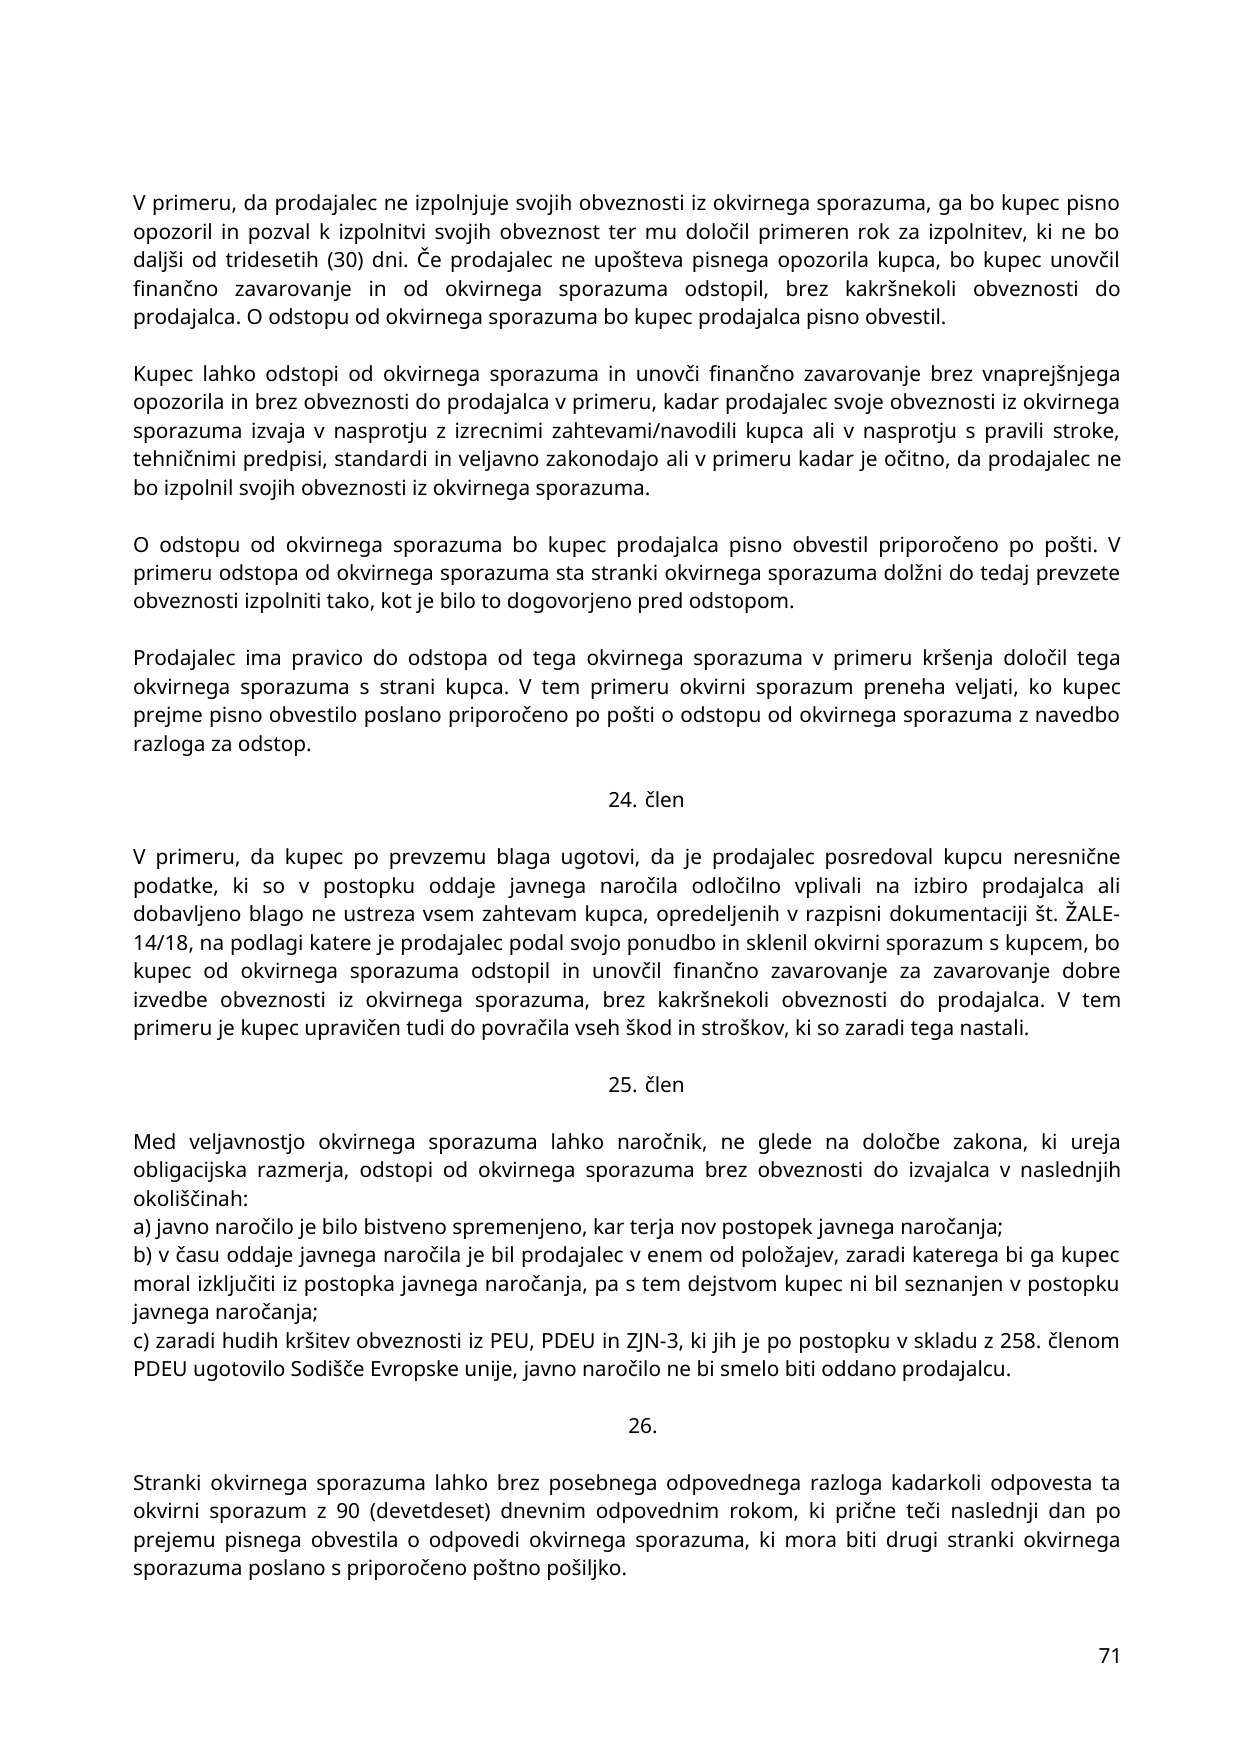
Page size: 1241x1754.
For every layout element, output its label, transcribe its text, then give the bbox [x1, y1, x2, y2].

text Med veljavnostjo okvirnega sporazuma lahko naročnik, ne glede na določbe zakona, ki ureja obligacijska razmerja, odstopi od okvirnega sporazuma brez obveznosti do izvajalca v naslednjih okoliščinah: [133, 1127, 1122, 1212]
text Kupec lahko odstopi od okvirnega sporazuma in unovči finančno zavarovanje brez vnaprejšnjega opozorila in brez obveznosti do prodajalca v primeru, kadar prodajalec svoje obveznosti iz okvirnega sporazuma izvaja v nasprotju z izrecnimi zahtevami/navodili kupca ali v nasprotju s pravili stroke, tehničnimi predpisi, standardi in veljavno zakonodajo ali v primeru kadar je očitno, da prodajalec ne bo izpolnil svojih obveznosti iz okvirnega sporazuma. [133, 359, 1122, 501]
text V primeru, da kupec po prevzemu blaga ugotovi, da je prodajalec posredoval kupcu neresnične podatke, ki so v postopku oddaje javnega naročila odločilno vplivali na izbiro prodajalca ali dobavljeno blago ne ustreza vsem zahtevam kupca, opredeljenih v razpisni dokumentaciji št. ŽALE-14/18, na podlagi katere je prodajalec podal svojo ponudbo in sklenil okvirni sporazum s kupcem, bo kupec od okvirnega sporazuma odstopil in unovčil finančno zavarovanje za zavarovanje dobre izvedbe obveznosti iz okvirnega sporazuma, brez kakršnekoli obveznosti do prodajalca. V tem primeru je kupec upravičen tudi do povračila vseh škod in stroškov, ki so zaradi tega nastali. [133, 842, 1122, 1042]
text a) javno naročilo je bilo bistveno spremenjeno, kar terja nov postopek javnega naročanja; [133, 1212, 1122, 1241]
text c) zaradi hudih kršitev obveznosti iz PEU, PDEU in ZJN-3, ki jih je po postopku v skladu z 258. členom PDEU ugotovilo Sodišče Evropske unije, javno naročilo ne bi smelo biti oddano prodajalcu. [133, 1326, 1122, 1383]
text b) v času oddaje javnega naročila je bil prodajalec v enem od položajev, zaradi katerega bi ga kupec moral izključiti iz postopka javnega naročanja, pa s tem dejstvom kupec ni bil seznanjen v postopku javnega naročanja; [133, 1241, 1122, 1326]
text O odstopu od okvirnega sporazuma bo kupec prodajalca pisno obvestil priporočeno po pošti. V primeru odstopa od okvirnega sporazuma sta stranki okvirnega sporazuma dolžni do tedaj prevzete obveznosti izpolniti tako, kot je bilo to dogovorjeno pred odstopom. [133, 530, 1122, 615]
text Prodajalec ima pravico do odstopa od tega okvirnega sporazuma v primeru kršenja določil tega okvirnega sporazuma s strani kupca. V tem primeru okvirni sporazum preneha veljati, ko kupec prejme pisno obvestilo poslano priporočeno po pošti o odstopu od okvirnega sporazuma z navedbo razloga za odstop. [133, 643, 1122, 757]
text V primeru, da prodajalec ne izpolnjuje svojih obveznosti iz okvirnega sporazuma, ga bo kupec pisno opozoril in pozval k izpolnitvi svojih obveznost ter mu določil primeren rok za izpolnitev, ki ne bo daljši od tridesetih (30) dni. Če prodajalec ne upošteva pisnega opozorila kupca, bo kupec unovčil finančno zavarovanje in od okvirnega sporazuma odstopil, brez kakršnekoli obveznosti do prodajalca. O odstopu od okvirnega sporazuma bo kupec prodajalca pisno obvestil. [133, 188, 1122, 331]
list člen [170, 786, 1122, 814]
text Stranki okvirnega sporazuma lahko brez posebnega odpovednega razloga kadarkoli odpovesta ta okvirni sporazum z 90 (devetdeset) dnevnim odpovednim rokom, ki prične teči naslednji dan po prejemu pisnega obvestila o odpovedi okvirnega sporazuma, ki mora biti drugi stranki okvirnega sporazuma poslano s priporočeno poštno pošiljko. [133, 1468, 1122, 1582]
list člen [170, 1070, 1122, 1098]
